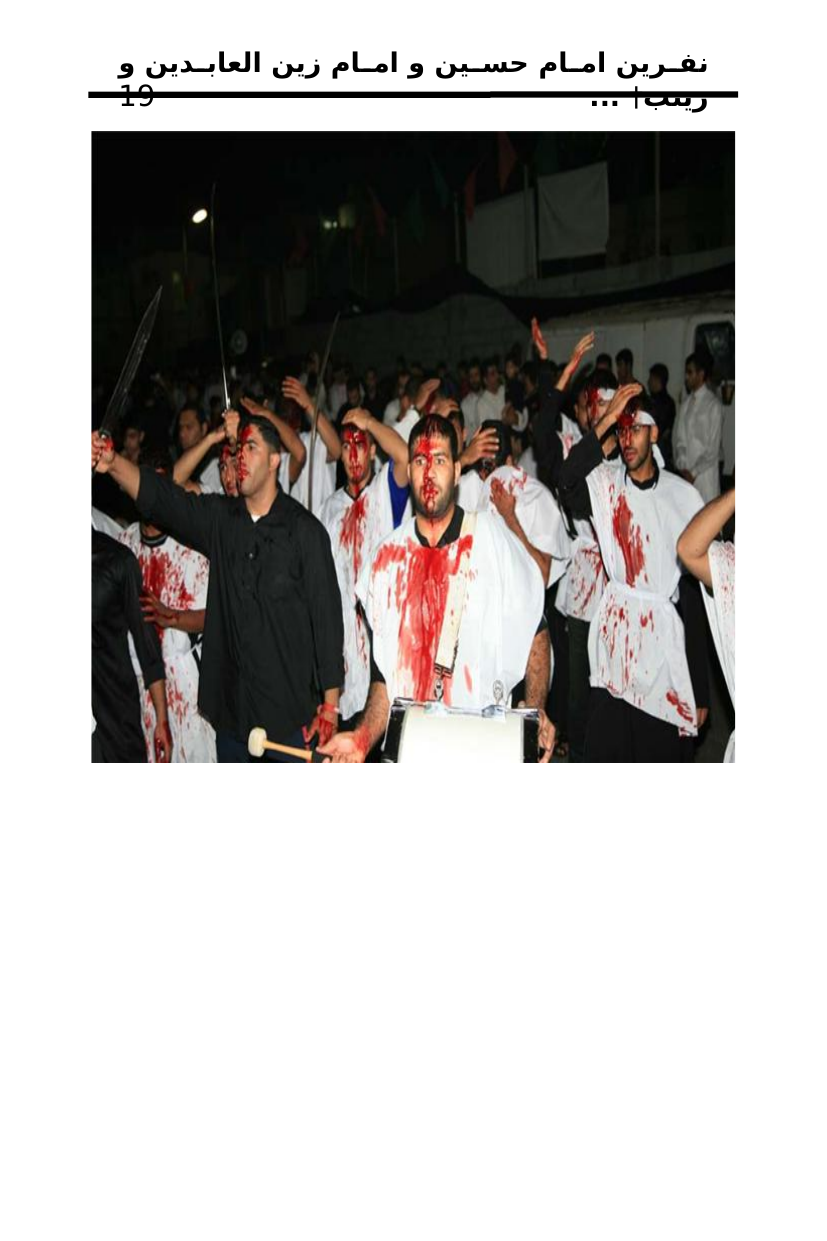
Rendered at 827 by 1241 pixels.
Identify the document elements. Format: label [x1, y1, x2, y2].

picture [91, 131, 736, 763]
